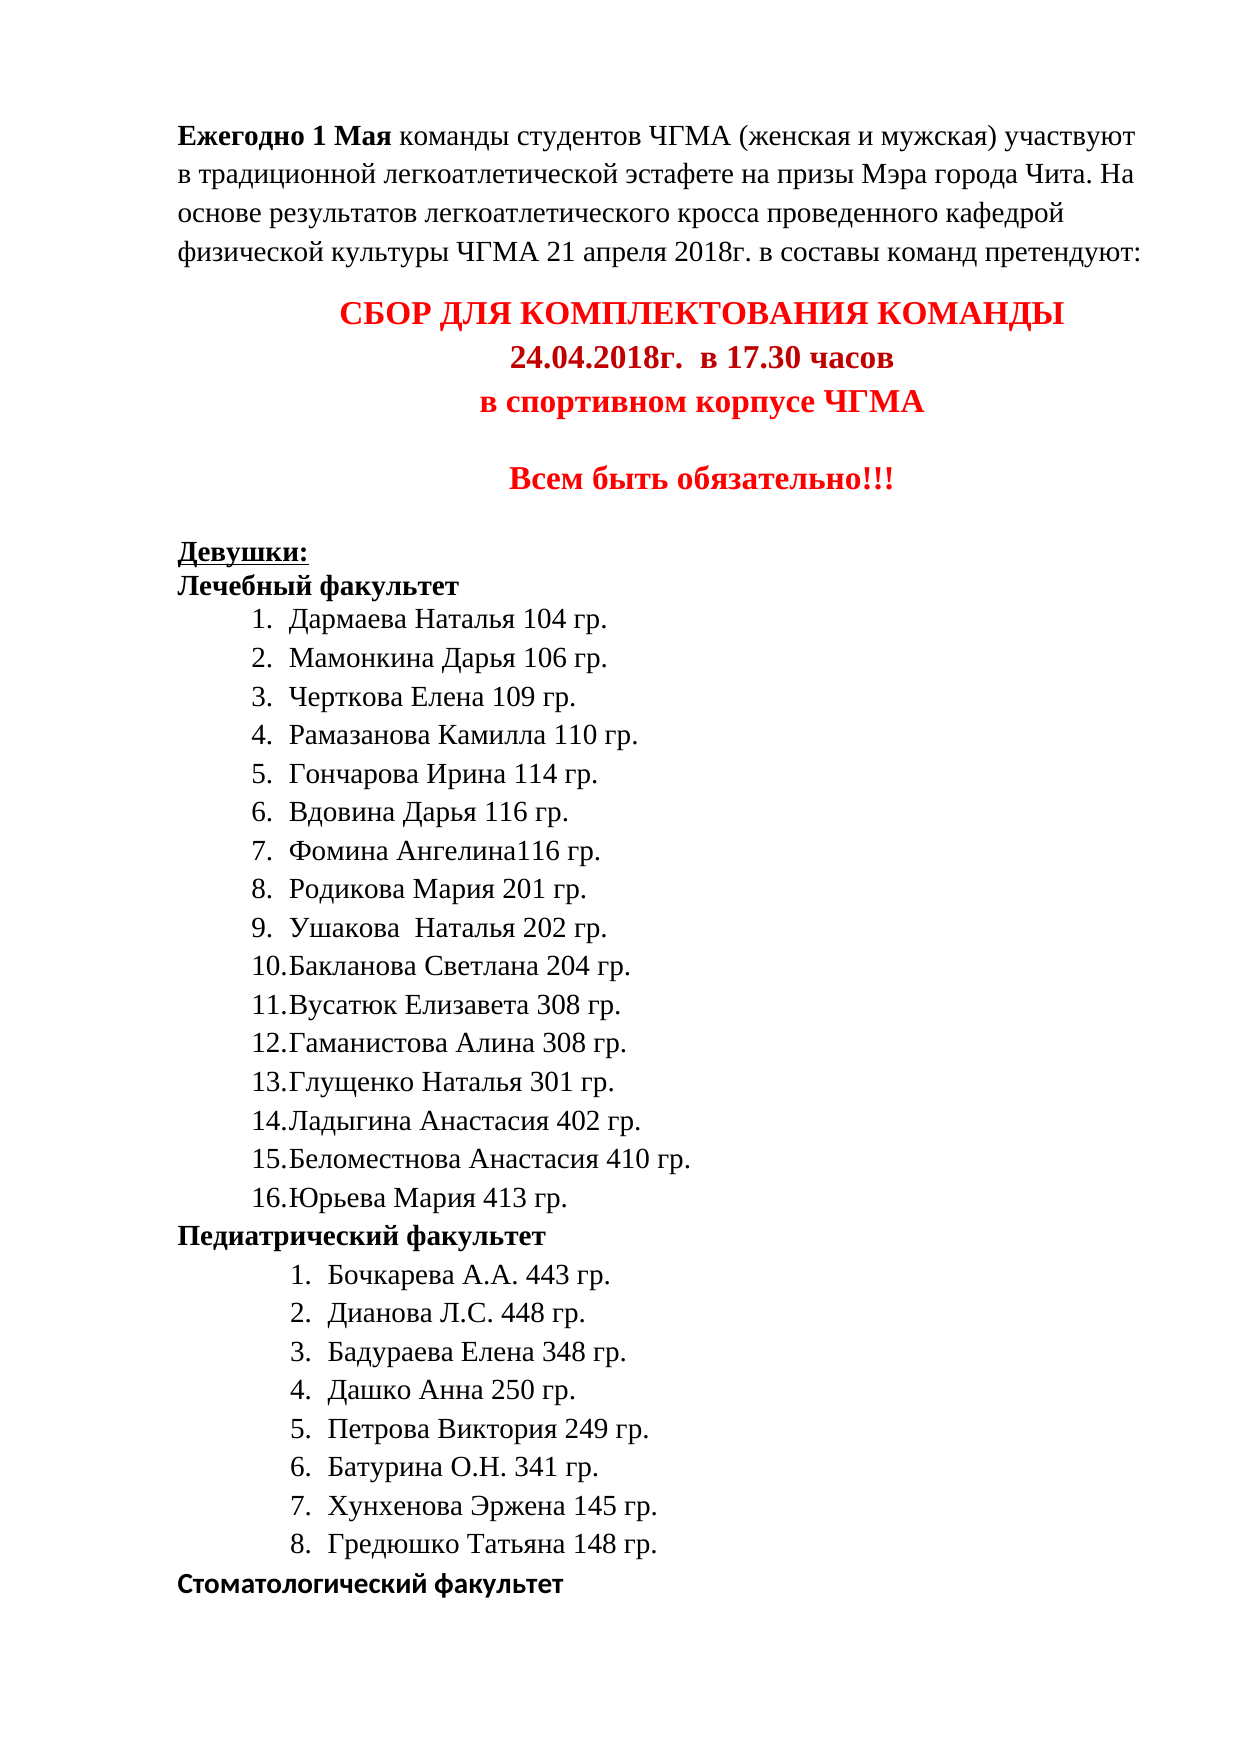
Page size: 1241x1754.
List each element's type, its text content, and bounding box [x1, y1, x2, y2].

list Глущенко Наталья 301 гр. [251, 1064, 1152, 1098]
text Лечебный факультет [177, 568, 1152, 602]
text Стоматологический факультет [177, 1565, 1152, 1601]
list Всем быть обязательно!!! [252, 458, 1152, 496]
text Ежегодно 1 Мая команды студентов ЧГМА (женская и мужская) участвуют в традиционной легкоатлетической эстафете на призы Мэра города Чита. На основе результатов легкоатлетического кросса проведенного кафедрой физической культуры ЧГМА 21 апреля 2018г. в составы команд претендуют: [177, 118, 1152, 267]
list Батурина О.Н. 341 гр. [290, 1449, 1152, 1483]
list Дармаева Наталья 104 гр. [251, 602, 1152, 635]
text Педиатрический факультет [177, 1218, 1152, 1252]
list Фомина Ангелина116 гр. [251, 833, 1152, 866]
list Гредюшко Татьяна 148 гр. [290, 1527, 1152, 1560]
list Черткова Елена 109 гр. [251, 679, 1152, 712]
list Гаманистова Алина 308 гр. [251, 1026, 1152, 1059]
list Хунхенова Эржена 145 гр. [290, 1488, 1152, 1522]
list Юрьева Мария 413 гр. [251, 1180, 1152, 1213]
list Ладыгина Анастасия 402 гр. [251, 1103, 1152, 1136]
list 24.04.2018г. в 17.30 часов [252, 337, 1152, 376]
list Мамонкина Дарья 106 гр. [251, 640, 1152, 674]
list Ушакова Наталья 202 гр. [251, 910, 1152, 943]
list СБОР ДЛЯ КОМПЛЕКТОВАНИЯ КОМАНДЫ [252, 293, 1152, 331]
list Беломестнова Анастасия 410 гр. [251, 1141, 1152, 1175]
text Девушки: [177, 534, 1152, 568]
list Дашко Анна 250 гр. [290, 1372, 1152, 1406]
list Петрова Виктория 249 гр. [290, 1411, 1152, 1444]
list Бадураева Елена 348 гр. [290, 1334, 1152, 1367]
list Дианова Л.С. 448 гр. [290, 1295, 1152, 1329]
list Родикова Мария 201 гр. [251, 871, 1152, 905]
list Гончарова Ирина 114 гр. [251, 756, 1152, 789]
list Вдовина Дарья 116 гр. [251, 794, 1152, 828]
list Рамазанова Камилла 110 гр. [251, 717, 1152, 751]
list Бочкарева А.А. 443 гр. [290, 1257, 1152, 1290]
list в спортивном корпусе ЧГМА [252, 381, 1152, 419]
list Вусатюк Елизавета 308 гр. [251, 987, 1152, 1021]
list Бакланова Светлана 204 гр. [251, 948, 1152, 982]
